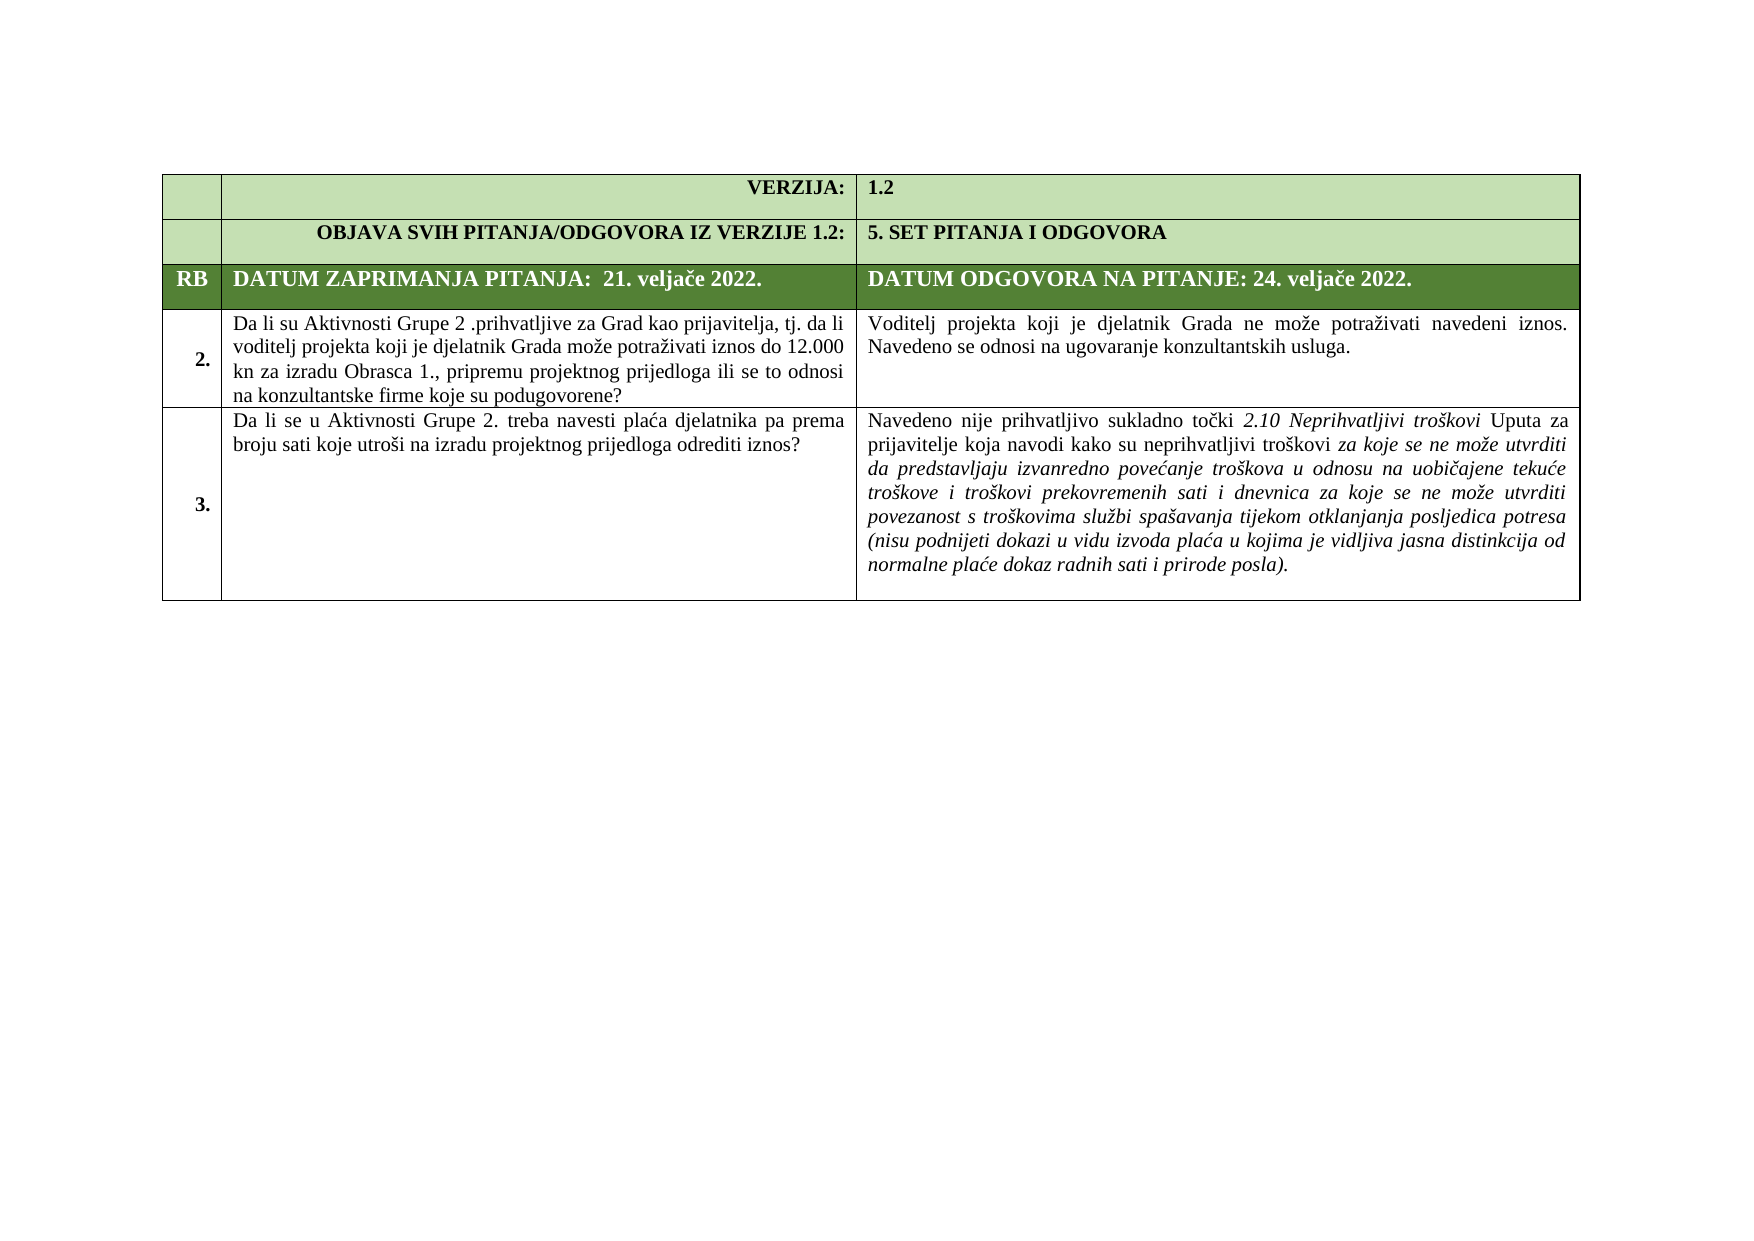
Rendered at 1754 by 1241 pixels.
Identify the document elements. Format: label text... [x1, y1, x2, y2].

table_cell DATUM ZAPRIMANJA PITANJA: 21. veljače 2022. [222, 265, 856, 309]
table_cell DATUM ODGOVORA NA PITANJE: 24. veljače 2022. [857, 265, 1579, 309]
table_cell Voditelj projekta koji je djelatnik Grada ne može potraživati navedeni iznos. Navedeno se odnosi na ugovaranje konzultantskih usluga. [857, 310, 1579, 407]
table_cell 5. SET PITANJA I ODGOVORA [857, 220, 1579, 264]
table_cell 2. [163, 310, 221, 407]
table_header [163, 175, 221, 219]
table_cell [163, 220, 221, 264]
table_cell OBJAVA SVIH PITANJA/ODGOVORA IZ VERZIJE 1.2: [222, 220, 856, 264]
table_cell Da li se u Aktivnosti Grupe 2. treba navesti plaća djelatnika pa prema broju sati koje utroši na izradu projektnog prijedloga odrediti iznos? [222, 408, 856, 600]
table_cell RB [163, 265, 221, 309]
table_header VERZIJA: [222, 175, 856, 219]
table_cell Da li su Aktivnosti Grupe 2 .prihvatljive za Grad kao prijavitelja, tj. da li voditelj projekta koji je djelatnik Grada može potraživati iznos do 12.000 kn za izradu Obrasca 1., pripremu projektnog prijedloga ili se to odnosi na konzultantske firme koje su podugovorene? [222, 310, 856, 407]
table_cell Navedeno nije prihvatljivo sukladno točki 2.10 Neprihvatljivi troškovi Uputa za prijavitelje koja navodi kako su neprihvatljivi troškovi za koje se ne može utvrditi da predstavljaju izvanredno povećanje troškova u odnosu na uobičajene tekuće troškove i troškovi prekovremenih sati i dnevnica za koje se ne može utvrditi povezanost s troškovima službi spašavanja tijekom otklanjanja posljedica potresa (nisu podnijeti dokazi u vidu izvoda plaća u kojima je vidljiva jasna distinkcija od normalne plaće dokaz radnih sati i prirode posla). [857, 408, 1579, 600]
table_cell 3. [163, 408, 221, 600]
table_header 1.2 [857, 175, 1579, 219]
